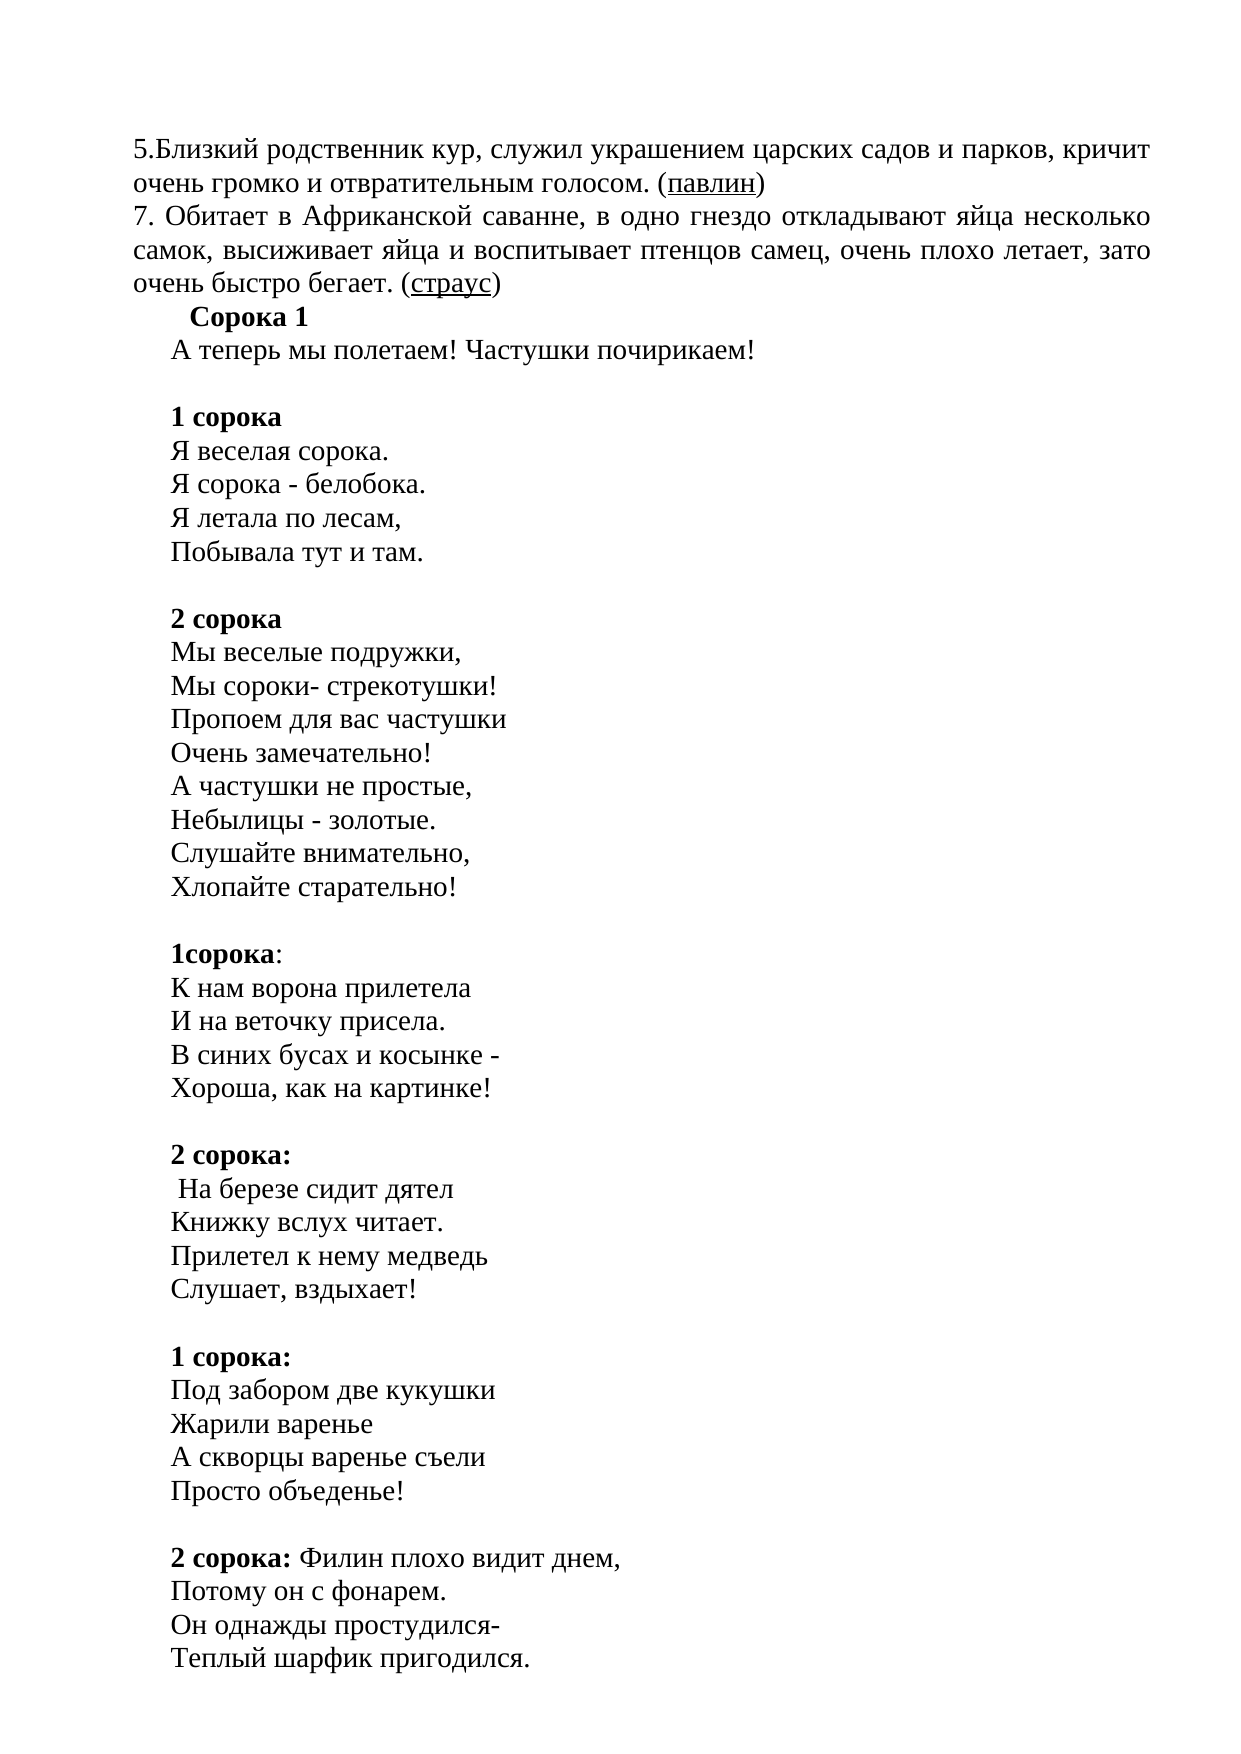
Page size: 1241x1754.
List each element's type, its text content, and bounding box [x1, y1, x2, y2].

text Просто объеденье! [133, 1473, 1152, 1506]
text Потому он с фонарем. [133, 1573, 1152, 1607]
text Очень замечательно! [133, 735, 1152, 768]
text Хороша, как на картинке! [133, 1070, 1152, 1104]
text В синих бусах и косынке - [133, 1037, 1152, 1070]
text 5.Близкий родственник кур, служил украшением царских садов и парков, кричит очень громко и отвратительным голосом. (павлин) [133, 131, 1152, 198]
text 2 сорока: [133, 1137, 1152, 1171]
text К нам ворона прилетела [133, 970, 1152, 1003]
text Жарили варенье [133, 1406, 1152, 1439]
text 7. Обитает в Африканской саванне, в одно гнездо откладывают яйца несколько самок, высиживает яйца и воспитывает птенцов самец, очень плохо летает, зато очень быстро бегает. (страус) [133, 198, 1152, 299]
text Пропоем для вас частушки [133, 701, 1152, 735]
text Книжку вслух читает. [133, 1204, 1152, 1238]
text Сорока 1 [133, 299, 1152, 332]
text 2 сорока: Филин плохо видит днем, [133, 1540, 1152, 1573]
text Теплый шарфик пригодился. [133, 1641, 1152, 1674]
text Побывала тут и там. [133, 534, 1152, 567]
text Я летала по лесам, [133, 500, 1152, 534]
text Небылицы - золотые. [133, 802, 1152, 836]
text А частушки не простые, [133, 768, 1152, 802]
text Я сорока - белобока. [133, 467, 1152, 500]
text Я веселая сорока. [133, 433, 1152, 467]
text Мы сороки- стрекотушки! [133, 668, 1152, 701]
text Под забором две кукушки [133, 1372, 1152, 1406]
text Слушает, вздыхает! [133, 1272, 1152, 1305]
text А скворцы варенье съели [133, 1439, 1152, 1473]
text 1сорока: [133, 936, 1152, 970]
text На березе сидит дятел [133, 1171, 1152, 1204]
text Слушайте внимательно, [133, 836, 1152, 869]
text 1 сорока: [133, 1339, 1152, 1372]
text Он однажды простудился- [133, 1607, 1152, 1641]
text 1 сорока [133, 399, 1152, 433]
text И на веточку присела. [133, 1003, 1152, 1037]
text Прилетел к нему медведь [133, 1238, 1152, 1272]
text Хлопайте старательно! [133, 869, 1152, 903]
text 2 сорока [133, 601, 1152, 634]
text Мы веселые подружки, [133, 634, 1152, 668]
text А теперь мы полетаем! Частушки почирикаем! [133, 332, 1152, 366]
